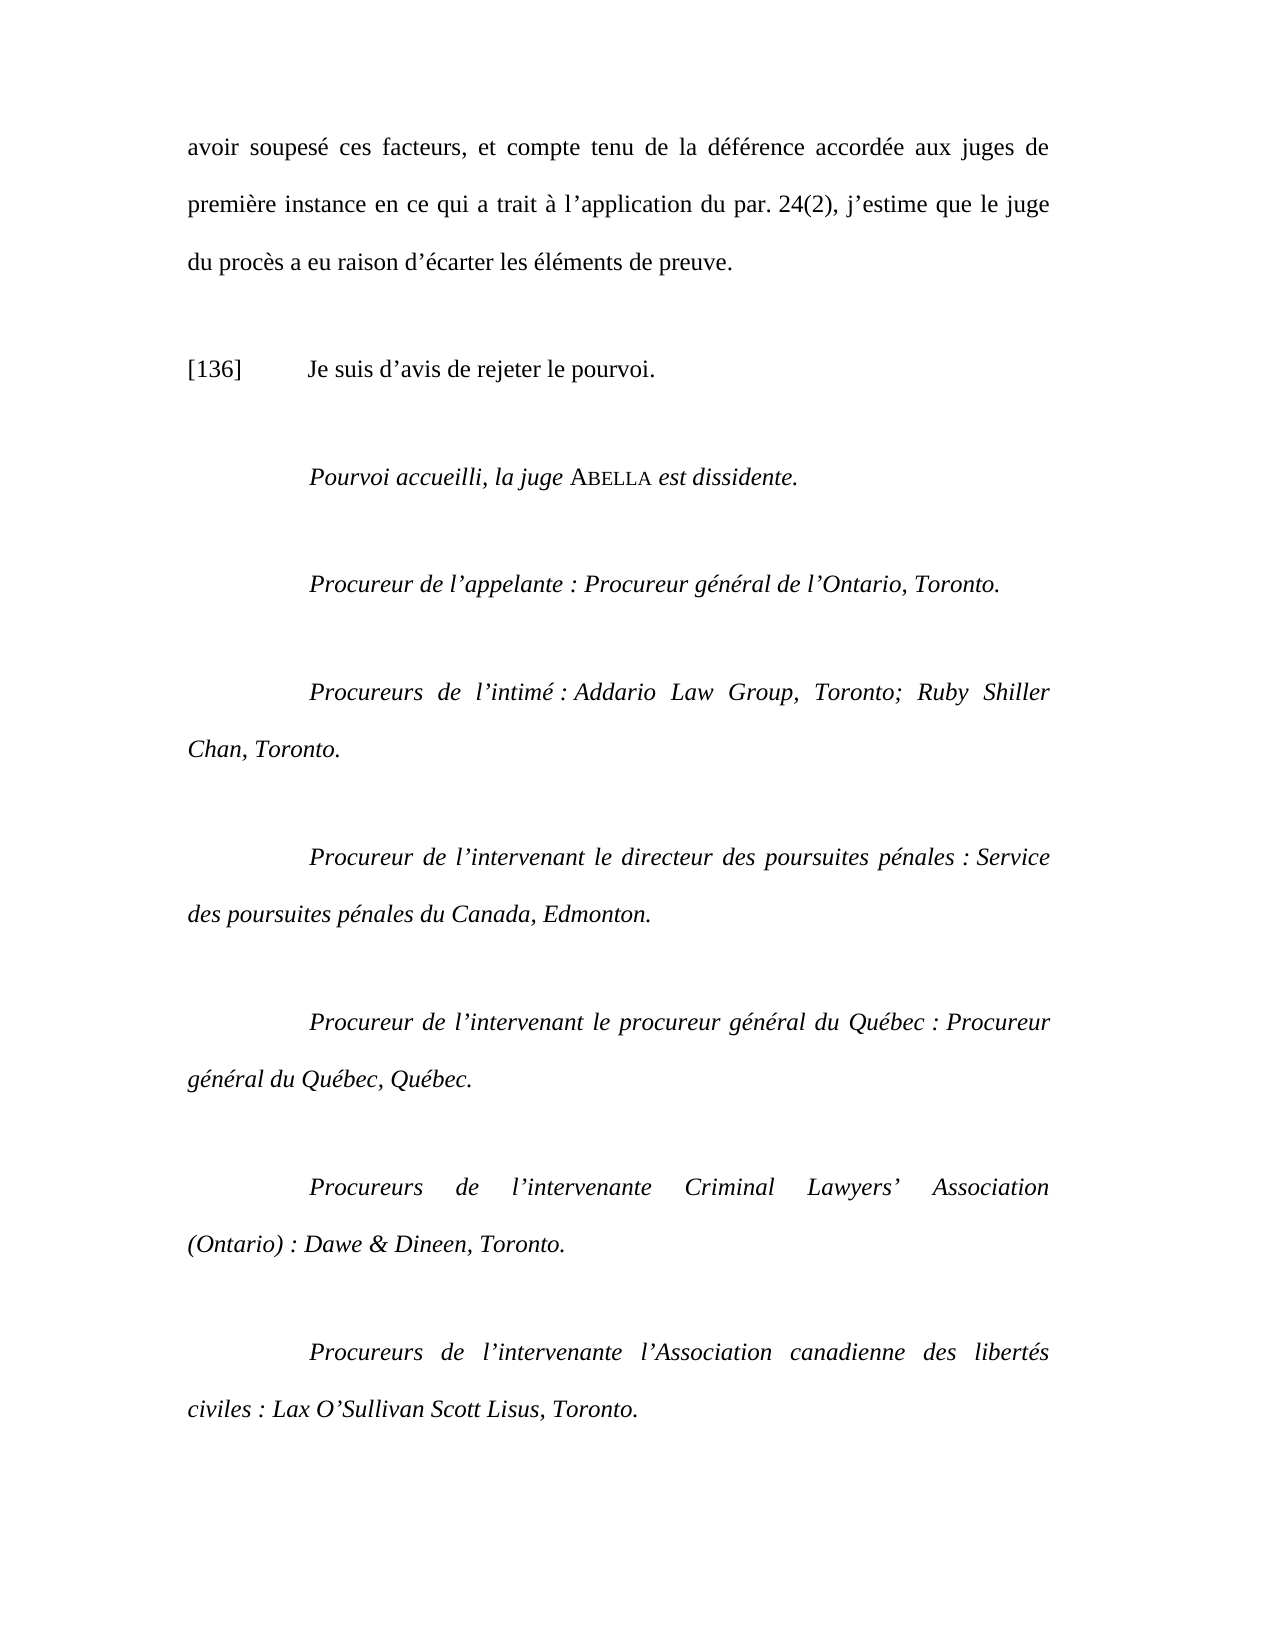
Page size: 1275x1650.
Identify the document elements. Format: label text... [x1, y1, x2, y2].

text Procureur de l’appelante : Procureur général de l’Ontario, Toronto. [187, 569, 1050, 598]
text Je suis d’avis de rejeter le pourvoi. [187, 354, 1050, 383]
text Procureurs de l’intervenante l’Association canadienne des libertés civiles : Lax O’Sullivan Scott Lisus, Toronto. [187, 1337, 1050, 1423]
text Procureur de l’intervenant le directeur des poursuites pénales : Service des poursuites pénales du Canada, Edmonton. [187, 842, 1050, 928]
text Procureur de l’intervenant le procureur général du Québec : Procureur général du Québec, Québec. [187, 1007, 1050, 1093]
text Procureurs de l’intimé : Addario Law Group, Toronto; Ruby Shiller Chan, Toronto. [187, 677, 1050, 763]
text Procureurs de l’intervenante Criminal Lawyers’ Association (Ontario) : Dawe & Dineen, Toronto. [187, 1172, 1050, 1258]
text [187, 132, 1050, 276]
text Pourvoi accueilli, la juge Abella est dissidente. [187, 462, 1050, 491]
